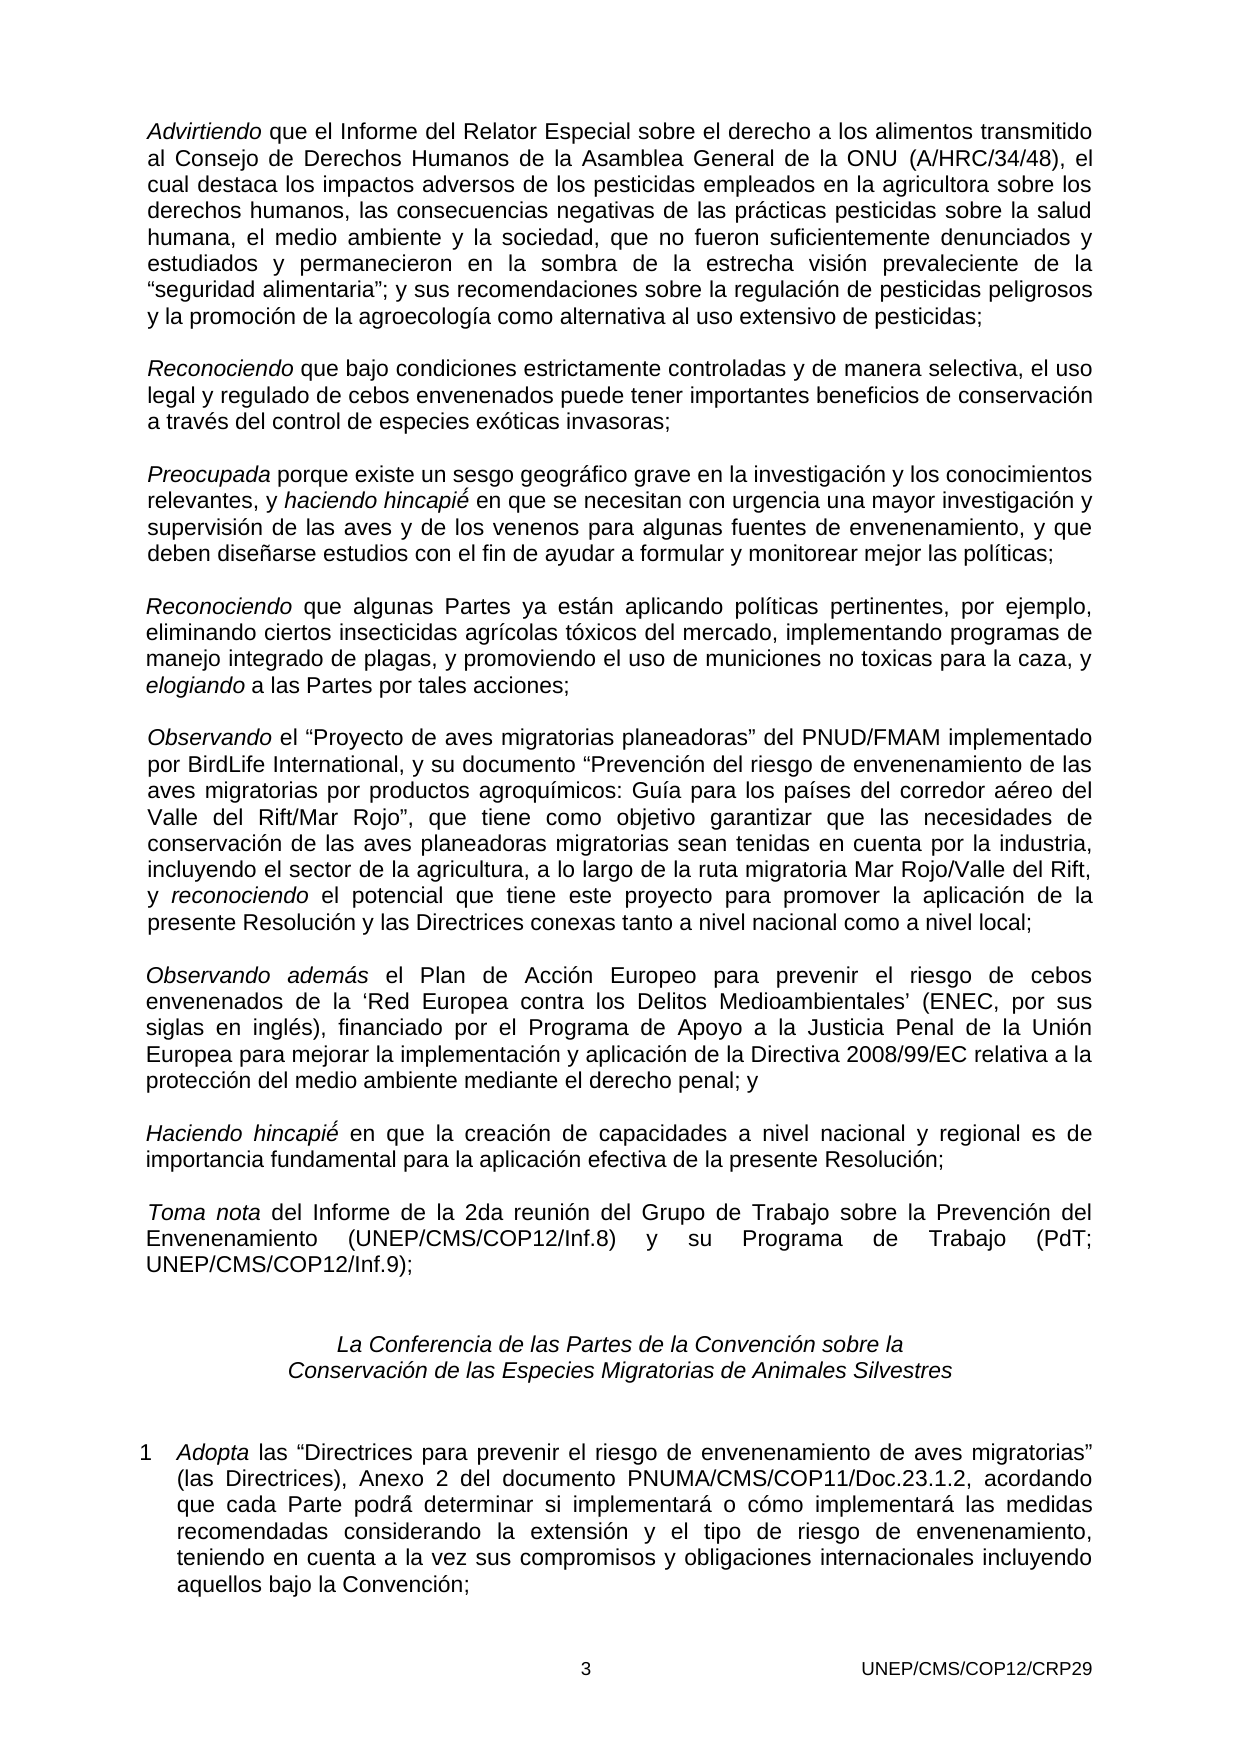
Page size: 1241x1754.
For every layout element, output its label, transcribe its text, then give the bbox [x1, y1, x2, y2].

text Reconociendo que algunas Partes ya están aplicando políticas pertinentes, por ejemplo, eliminando ciertos insecticidas agrícolas tóxicos del mercado, implementando programas de manejo integrado de plagas, y promoviendo el uso de municiones no toxicas para la caza, y elogiando a las Partes por tales acciones; [146, 593, 1093, 698]
text Reconociendo que bajo condiciones estrictamente controladas y de manera selectiva, el uso legal y regulado de cebos envenenados puede tener importantes beneficios de conservación a través del control de especies exóticas invasoras; [147, 355, 1093, 434]
text Conservación de las Especies Migratorias de Animales Silvestres [147, 1357, 1093, 1383]
text Toma nota del Informe de la 2da reunión del Grupo de Trabajo sobre la Prevención del Envenenamiento (UNEP/CMS/COP12/Inf.8) y su Programa de Trabajo (PdT; UNEP/CMS/COP12/Inf.9); [146, 1199, 1093, 1278]
text Preocupada porque existe un sesgo geográfico grave en la investigación y los conocimientos relevantes, y haciendo hincapié́ en que se necesitan con urgencia una mayor investigación y supervisión de las aves y de los venenos para algunas fuentes de envenenamiento, y que deben diseñarse estudios con el fin de ayudar a formular y monitorear mejor las políticas; [147, 461, 1093, 566]
text La Conferencia de las Partes de la Convención sobre la [147, 1331, 1093, 1357]
text Advirtiendo que el Informe del Relator Especial sobre el derecho a los alimentos transmitido al Consejo de Derechos Humanos de la Asamblea General de la ONU (A/HRC/34/48), el cual destaca los impactos adversos de los pesticidas empleados en la agricultora sobre los derechos humanos, las consecuencias negativas de las prácticas pesticidas sobre la salud humana, el medio ambiente y la sociedad, que no fueron suficientemente denunciados y estudiados y permanecieron en la sombra de la estrecha visión prevaleciente de la “seguridad alimentaria”; y sus recomendaciones sobre la regulación de pesticidas peligrosos y la promoción de la agroecología como alternativa al uso extensivo de pesticidas; [147, 118, 1093, 329]
text Observando el “Proyecto de aves migratorias planeadoras” del PNUD/FMAM implementado por BirdLife International, y su documento “Prevención del riesgo de envenenamiento de las aves migratorias por productos agroquímicos: Guía para los países del corredor aéreo del Valle del Rift/Mar Rojo”, que tiene como objetivo garantizar que las necesidades de conservación de las aves planeadoras migratorias sean tenidas en cuenta por la industria, incluyendo el sector de la agricultura, a lo largo de la ruta migratoria Mar Rojo/Valle del Rift, y reconociendo el potencial que tiene este proyecto para promover la aplicación de la presente Resolución y las Directrices conexas tanto a nivel nacional como a nivel local; [147, 724, 1093, 935]
list Adopta las “Directrices para prevenir el riesgo de envenenamiento de aves migratorias” (las Directrices), Anexo 2 del documento PNUMA/CMS/COP11/Doc.23.1.2, acordando que cada Parte podrá́ determinar si implementará o cómo implementará las medidas recomendadas considerando la extensión y el tipo de riesgo de envenenamiento, teniendo en cuenta a la vez sus compromisos y obligaciones internacionales incluyendo aquellos bajo la Convención; [139, 1439, 1093, 1597]
text Observando además el Plan de Acción Europeo para prevenir el riesgo de cebos envenenados de la ‘Red Europea contra los Delitos Medioambientales’ (ENEC, por sus siglas en inglés), financiado por el Programa de Apoyo a la Justicia Penal de la Unión Europea para mejorar la implementación y aplicación de la Directiva 2008/99/EC relativa a la protección del medio ambiente mediante el derecho penal; y [146, 962, 1093, 1093]
text Haciendo hincapié́ en que la creación de capacidades a nivel nacional y regional es de importancia fundamental para la aplicación efectiva de la presente Resolución; [146, 1120, 1093, 1172]
